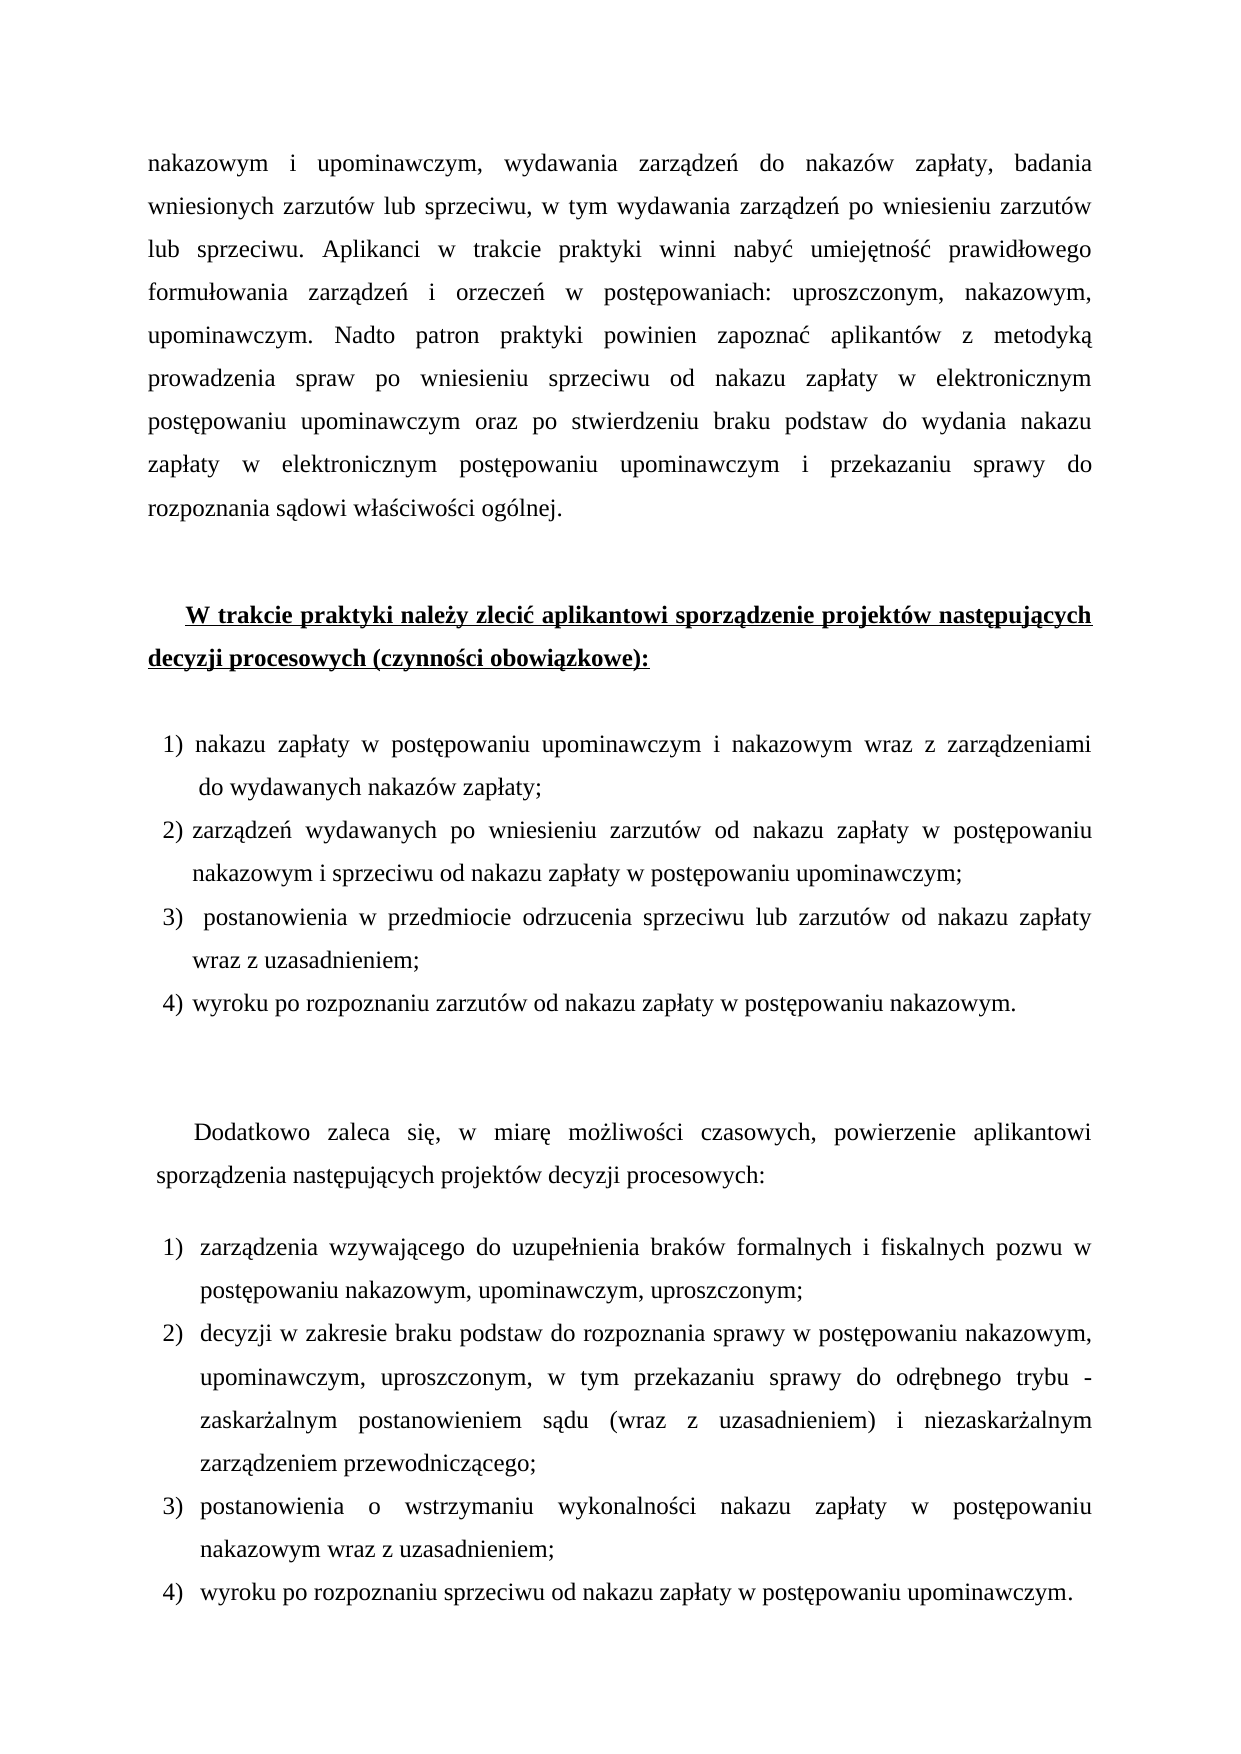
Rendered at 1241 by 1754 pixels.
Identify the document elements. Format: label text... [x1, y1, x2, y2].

list postanowienia o wstrzymaniu wykonalności nakazu zapłaty w postępowaniu nakazowym wraz z uzasadnieniem; [162, 1491, 1093, 1563]
list wyroku po rozpoznaniu zarzutów od nakazu zapłaty w postępowaniu nakazowym. [162, 988, 1093, 1017]
text Dodatkowo zaleca się, w miarę możliwości czasowych, powierzenie aplikantowi sporządzenia następujących projektów decyzji procesowych: [156, 1117, 1093, 1189]
list wyroku po rozpoznaniu sprzeciwu od nakazu zapłaty w postępowaniu upominawczym. [162, 1577, 1093, 1606]
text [148, 148, 1093, 521]
text 1) nakazu zapłaty w postępowaniu upominawczym i nakazowym wraz z zarządzeniami do wydawanych nakazów zapłaty; [162, 729, 1093, 801]
list zarządzeń wydawanych po wniesieniu zarzutów od nakazu zapłaty w postępowaniu nakazowym i sprzeciwu od nakazu zapłaty w postępowaniu upominawczym; [162, 815, 1093, 887]
list postanowienia w przedmiocie odrzucenia sprzeciwu lub zarzutów od nakazu zapłaty wraz z uzasadnieniem; [162, 902, 1093, 973]
list zarządzenia wzywającego do uzupełnienia braków formalnych i fiskalnych pozwu w postępowaniu nakazowym, upominawczym, uproszczonym; [162, 1232, 1093, 1304]
list decyzji w zakresie braku podstaw do rozpoznania sprawy w postępowaniu nakazowym, upominawczym, uproszczonym, w tym przekazaniu sprawy do odrębnego trybu - zaskarżalnym postanowieniem sądu (wraz z uzasadnieniem) i niezaskarżalnym zarządzeniem przewodniczącego; [162, 1318, 1093, 1477]
text W trakcie praktyki należy zlecić aplikantowi sporządzenie projektów następujących decyzji procesowych (czynności obowiązkowe): [148, 600, 1093, 672]
